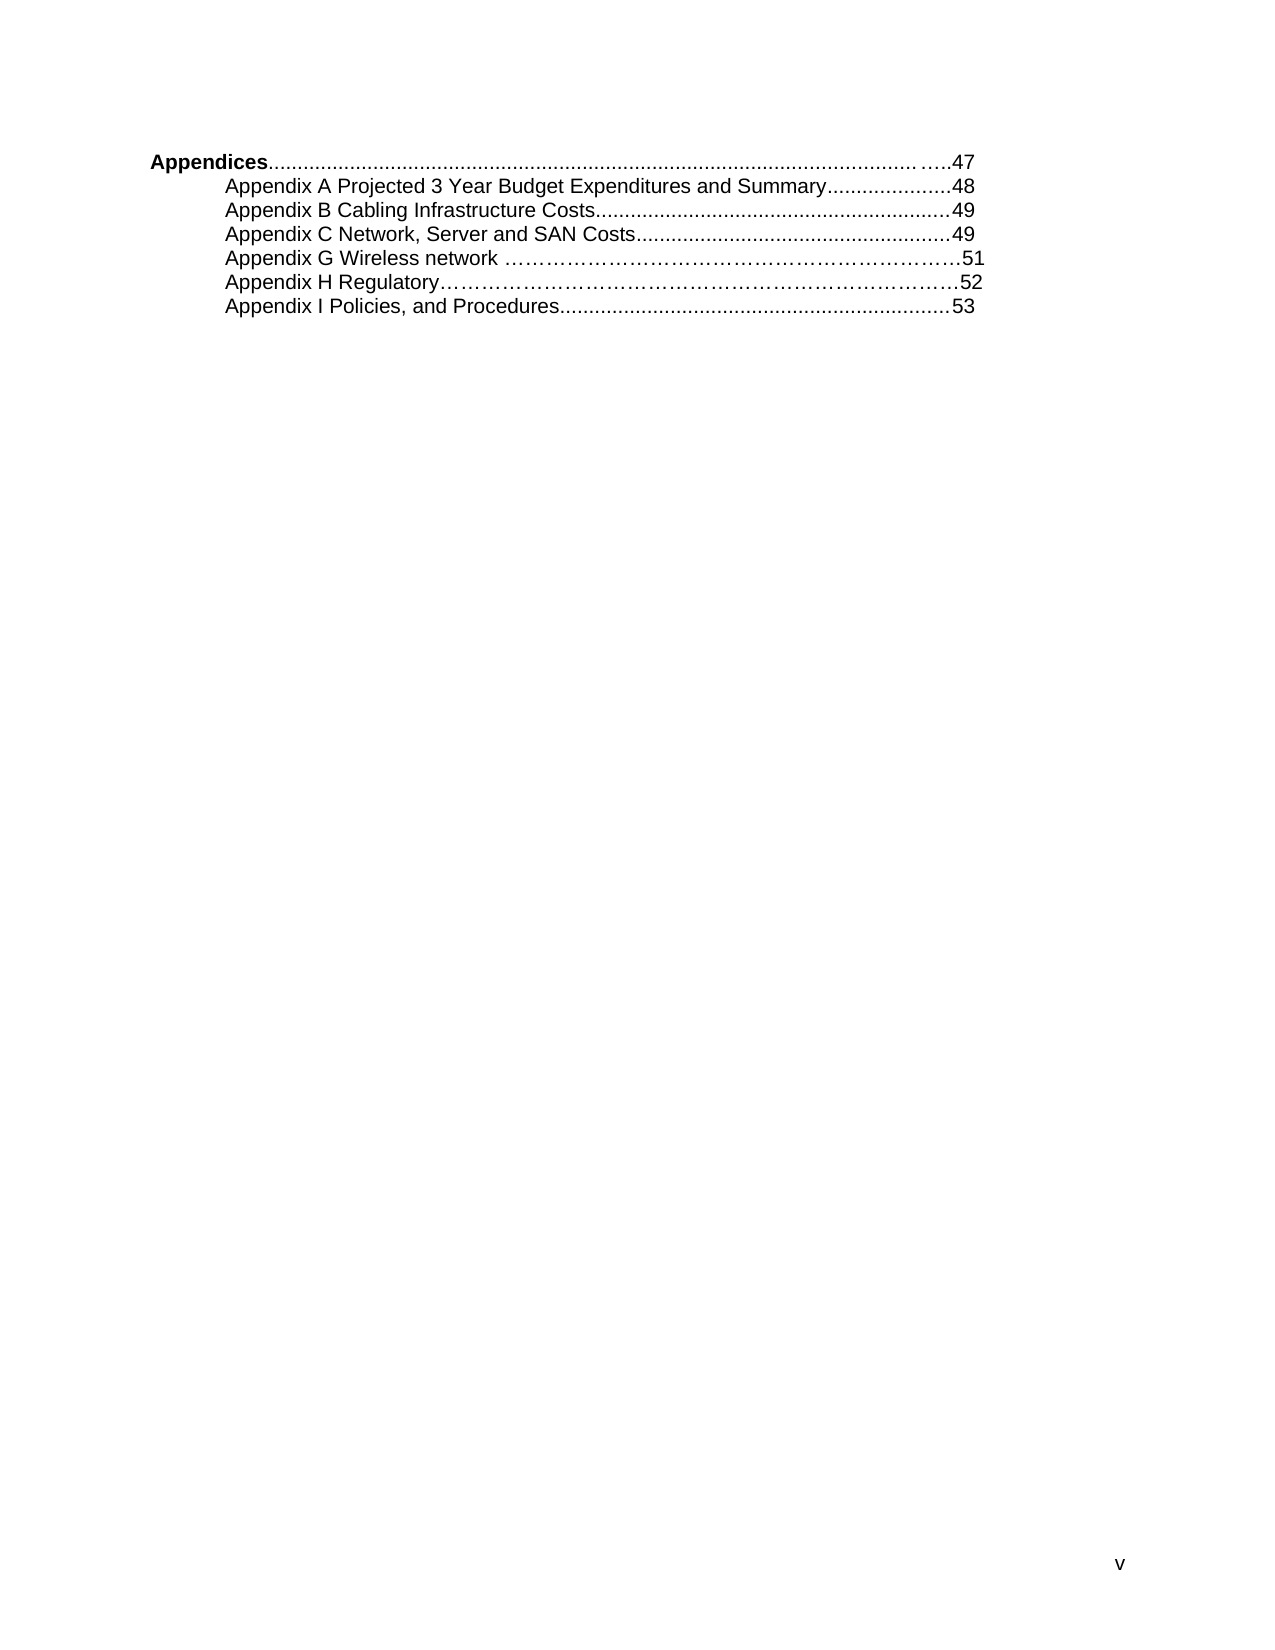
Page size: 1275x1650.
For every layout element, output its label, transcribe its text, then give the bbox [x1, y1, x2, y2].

subtitle Appendix G Wireless network …………………………………………………………51 [225, 246, 1125, 270]
subtitle Appendix A Projected 3 Year Budget Expenditures and Summary 48 [150, 174, 1125, 198]
text Appendices …..47 [150, 150, 1125, 174]
subtitle Appendix I Policies, and Procedures 53 [225, 294, 1125, 318]
subtitle Appendix H Regulatory…………………………………………………………………52 [225, 270, 1125, 294]
subtitle Appendix C Network, Server and SAN Costs 49 [225, 222, 1125, 246]
subtitle Appendix B Cabling Infrastructure Costs 49 [225, 198, 1125, 222]
